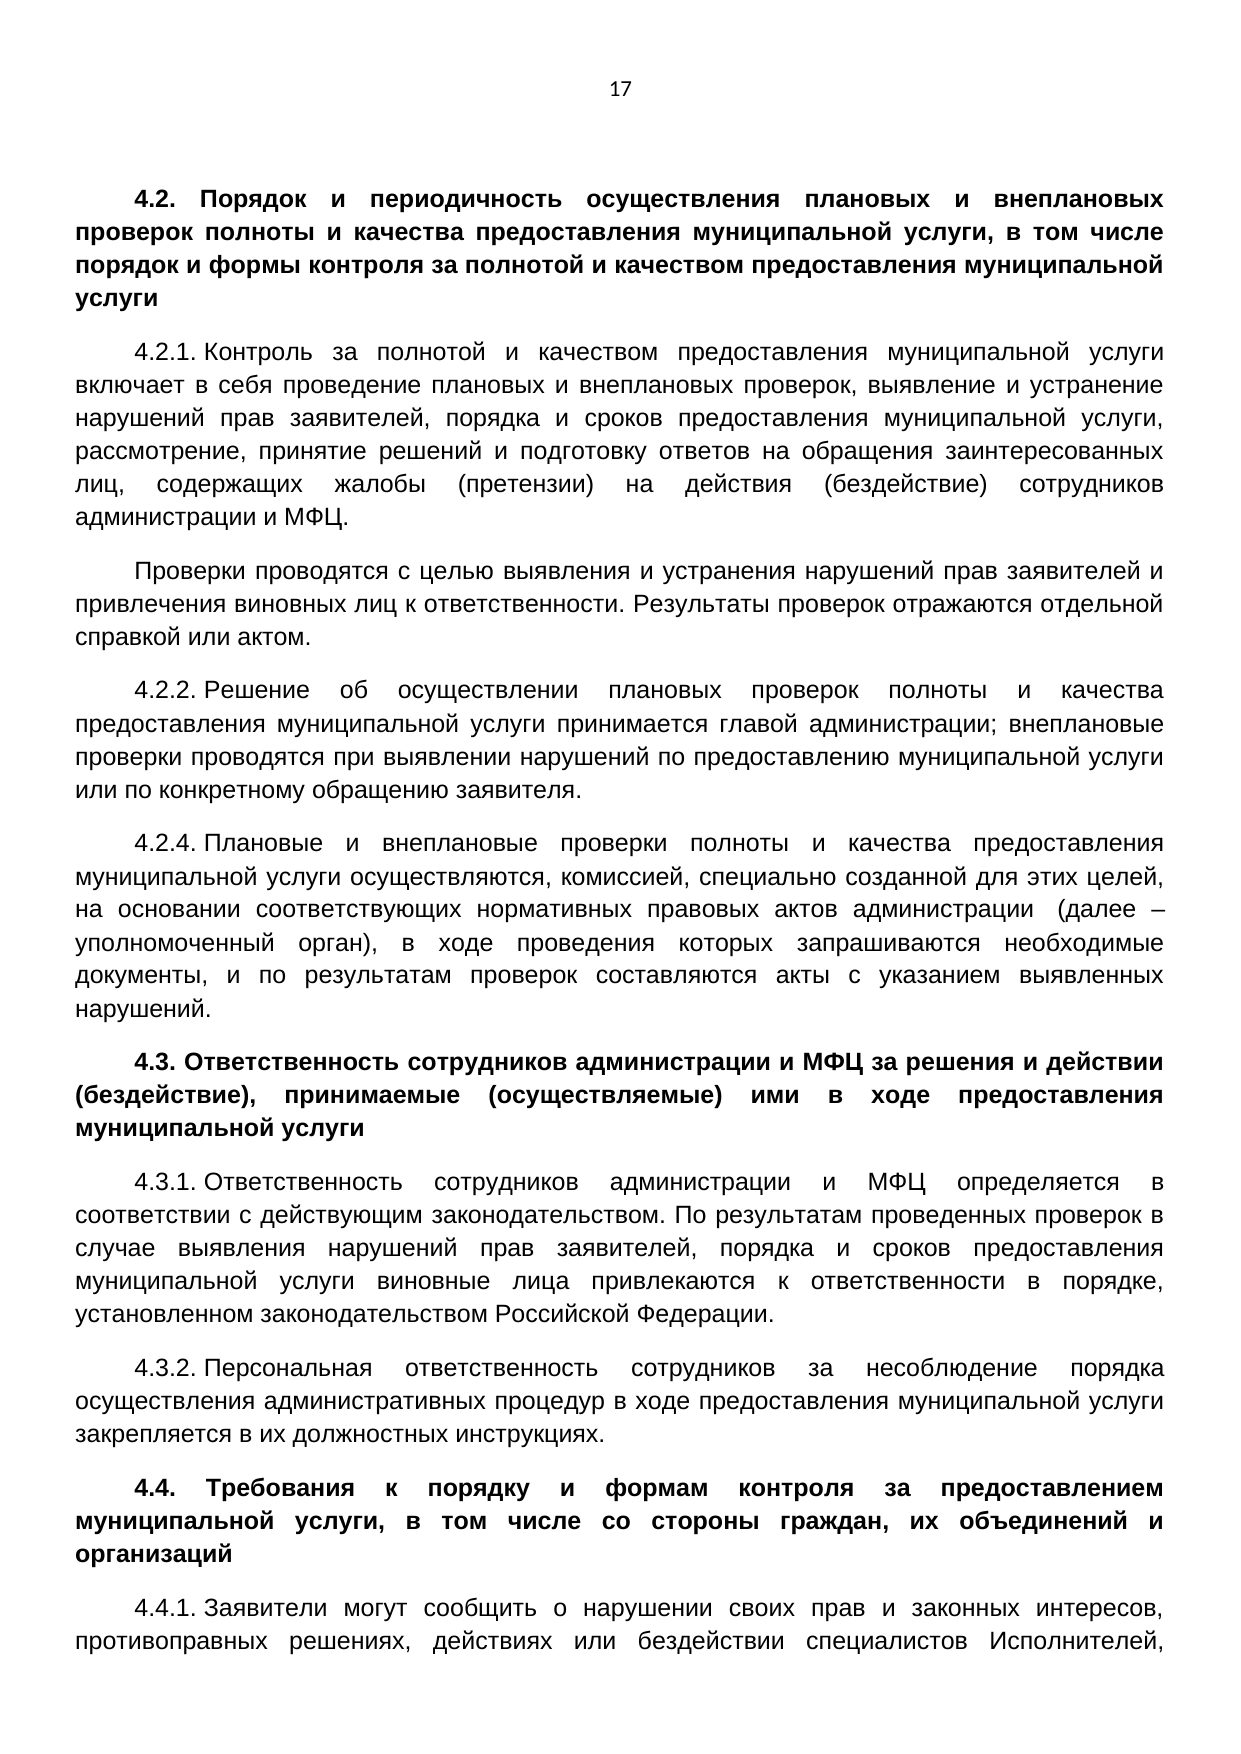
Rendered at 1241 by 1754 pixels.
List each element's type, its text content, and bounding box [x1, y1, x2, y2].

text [75, 1593, 1165, 1655]
text 4.3.1. Ответственность сотрудников администрации и МФЦ определяется в соответствии с действующим законодательством. По результатам проведенных проверок в случае выявления нарушений прав заявителей, порядка и сроков предоставления муниципальной услуги виновные лица привлекаются к ответственности в порядке, установленном законодательством Российской Федерации. [75, 1167, 1165, 1328]
text 4.4. Требования к порядку и формам контроля за предоставлением муниципальной услуги, в том числе со стороны граждан, их объединений и организаций [75, 1473, 1165, 1568]
text 4.2. Порядок и периодичность осуществления плановых и внеплановых проверок полноты и качества предоставления муниципальной услуги, в том числе порядок и формы контроля за полнотой и качеством предоставления муниципальной услуги [75, 184, 1165, 312]
text 4.3. Ответственность сотрудников администрации и МФЦ за решения и действии (бездействие), принимаемые (осуществляемые) ими в ходе предоставления муниципальной услуги [75, 1047, 1165, 1142]
text 4.2.1. Контроль за полнотой и качеством предоставления муниципальной услуги включает в себя проведение плановых и внеплановых проверок, выявление и устранение нарушений прав заявителей, порядка и сроков предоставления муниципальной услуги, рассмотрение, принятие решений и подготовку ответов на обращения заинтересованных лиц, содержащих жалобы (претензии) на действия (бездействие) сотрудников администрации и МФЦ. [75, 337, 1165, 531]
text Проверки проводятся с целью выявления и устранения нарушений прав заявителей и привлечения виновных лиц к ответственности. Результаты проверок отражаются отдельной справкой или актом. [75, 556, 1165, 650]
text 4.2.4. Плановые и внеплановые проверки полноты и качества предоставления муниципальной услуги осуществляются, комиссией, специально созданной для этих целей, на основании соответствующих нормативных правовых актов администрации (далее – уполномоченный орган), в ходе проведения которых запрашиваются необходимые документы, и по результатам проверок составляются акты с указанием выявленных нарушений. [75, 828, 1165, 1022]
text 4.3.2. Персональная ответственность сотрудников за несоблюдение порядка осуществления административных процедур в ходе предоставления муниципальной услуги закрепляется в их должностных инструкциях. [75, 1353, 1165, 1448]
text 4.2.2. Решение об осуществлении плановых проверок полноты и качества предоставления муниципальной услуги принимается главой администрации; внеплановые проверки проводятся при выявлении нарушений по предоставлению муниципальной услуги или по конкретному обращению заявителя. [75, 676, 1165, 803]
